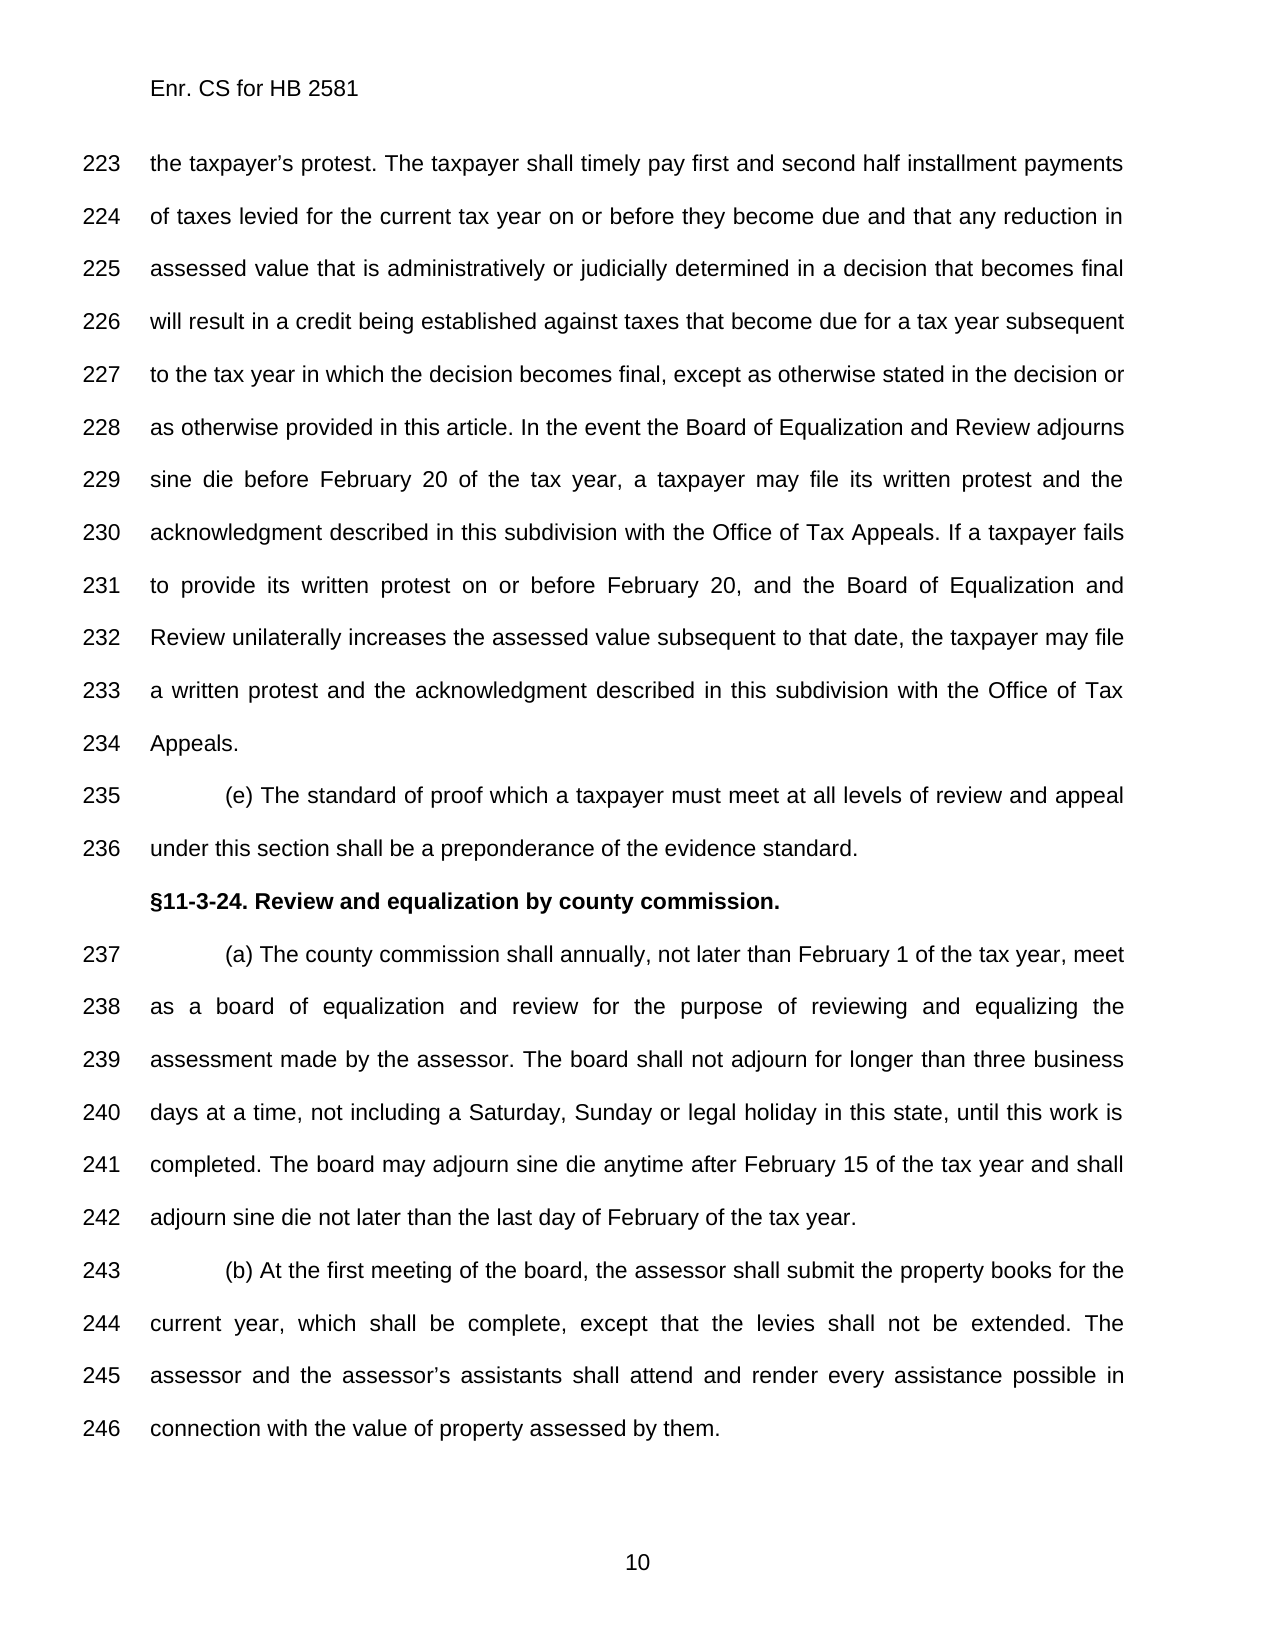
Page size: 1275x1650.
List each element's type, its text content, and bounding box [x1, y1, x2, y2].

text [150, 150, 1125, 756]
text (a) The county commission shall annually, not later than February 1 of the tax year, meet as a board of equalization and review for the purpose of reviewing and equalizing the assessment made by the assessor. The board shall not adjourn for longer than three business days at a time, not including a Saturday, Sunday or legal holiday in this state, until this work is completed. The board may adjourn sine die anytime after February 15 of the tax year and shall adjourn sine die not later than the last day of February of the tax year. [150, 941, 1125, 1231]
subtitle §11-3-24. Review and equalization by county commission. [150, 888, 1125, 914]
text (e) The standard of proof which a taxpayer must meet at all levels of review and appeal under this section shall be a preponderance of the evidence standard. [150, 782, 1125, 862]
text (b) At the first meeting of the board, the assessor shall submit the property books for the current year, which shall be complete, except that the levies shall not be extended. The assessor and the assessor’s assistants shall attend and render every assistance possible in connection with the value of property assessed by them. [150, 1257, 1125, 1441]
